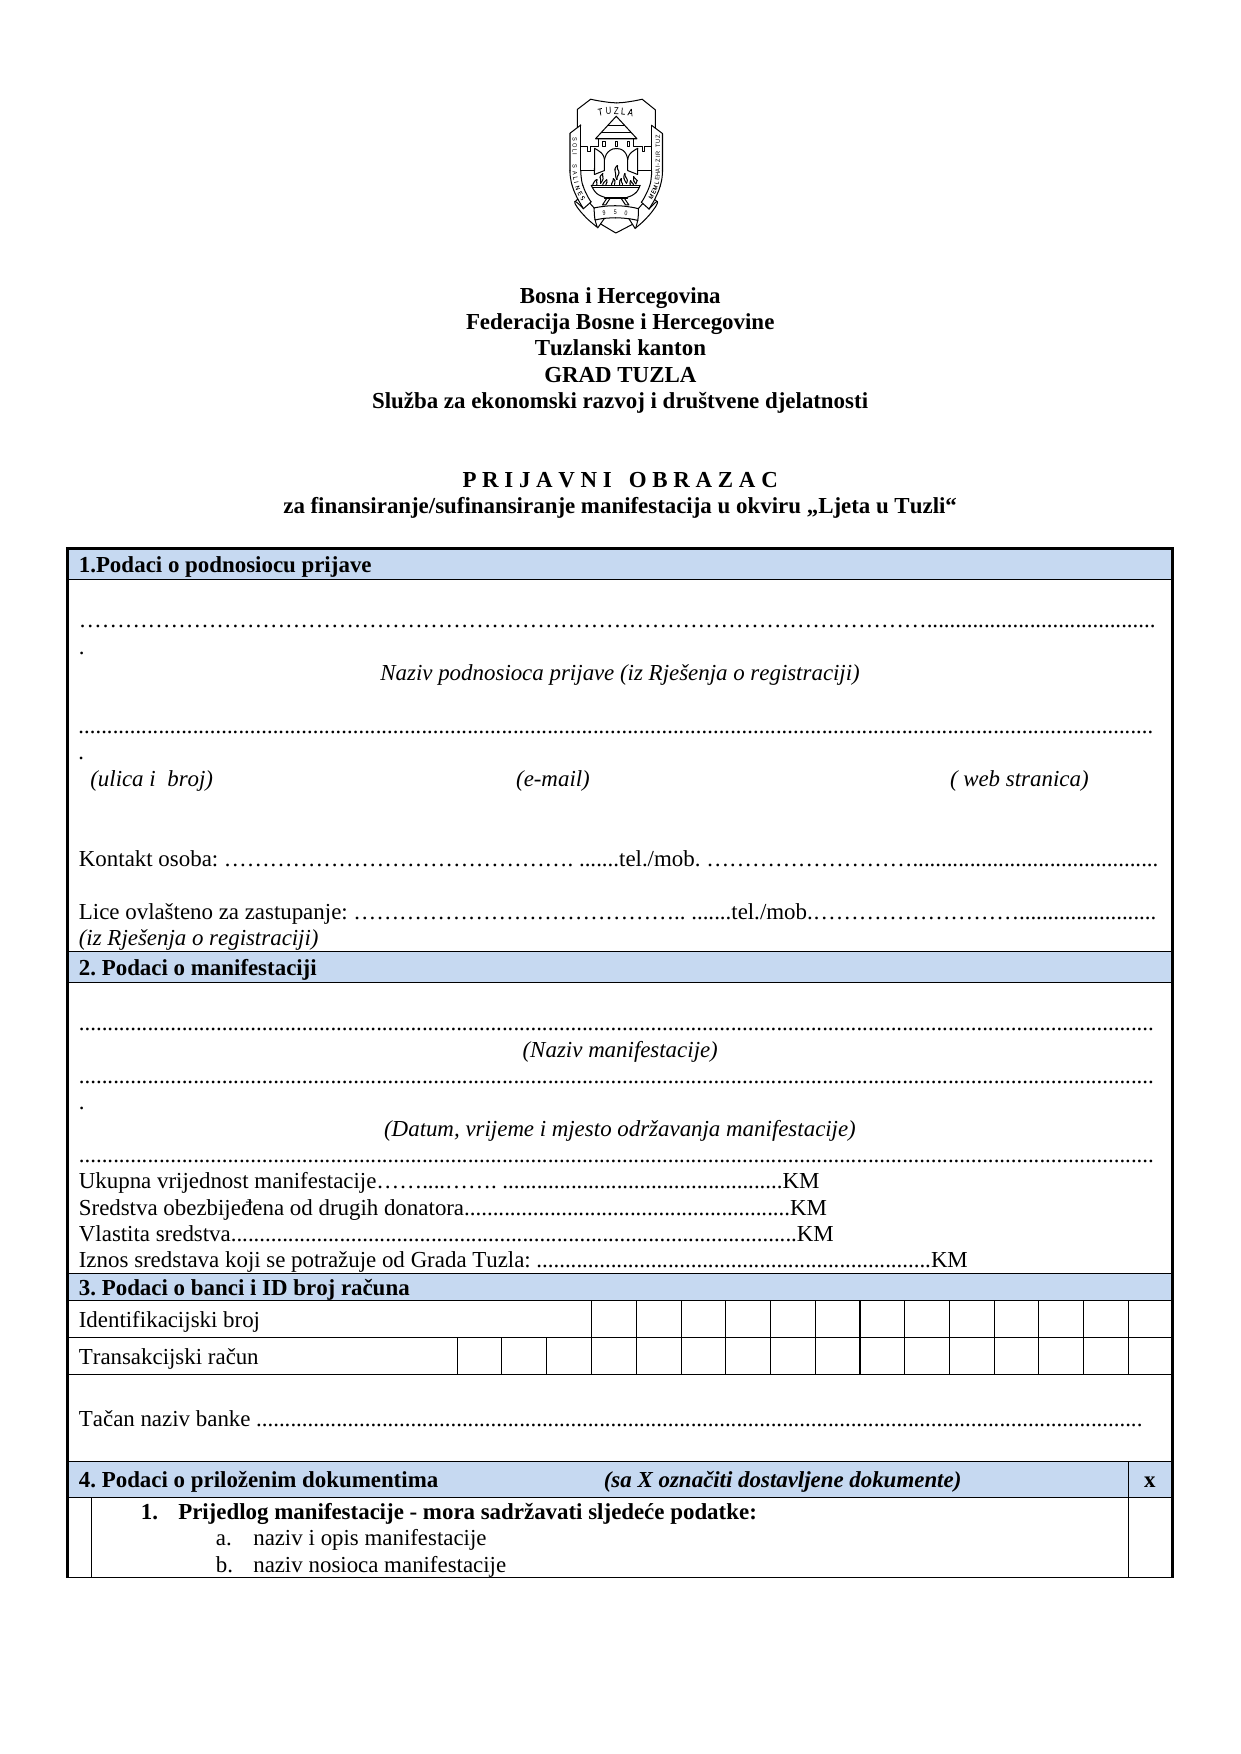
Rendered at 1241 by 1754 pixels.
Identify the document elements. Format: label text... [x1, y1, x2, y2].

table_cell 4. Podaci o priloženim dokumentima (sa X označiti dostavljene dokumente) [69, 1462, 1128, 1497]
text Bosna i Hercegovina [150, 282, 1090, 308]
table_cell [92, 1498, 1128, 1577]
table_cell [726, 1301, 770, 1337]
table_cell 2. Podaci o manifestaciji [69, 952, 1171, 982]
table_cell [1039, 1301, 1083, 1337]
text P R I J A V N I O B R A Z A C [150, 466, 1090, 493]
table_cell [682, 1301, 725, 1337]
table_cell [637, 1301, 681, 1337]
table_cell [547, 1338, 591, 1374]
text Služba za ekonomski razvoj i društvene djelatnosti [150, 387, 1090, 413]
table_cell [995, 1338, 1038, 1374]
table_cell [637, 1338, 681, 1374]
table_cell [502, 1338, 546, 1374]
table_cell [1129, 1498, 1171, 1577]
text GRAD TUZLA [150, 361, 1090, 387]
table_cell [861, 1301, 904, 1337]
table_cell [771, 1338, 815, 1374]
table_cell 3. Podaci o banci i ID broj računa [69, 1274, 1171, 1300]
table_cell [861, 1338, 904, 1374]
table_cell [1129, 1301, 1171, 1337]
table_cell …………………………………………………………………………………………………......................................... Naziv podnosioca prijave (iz Rješenja o registraciji) ............................................................................................................................................................................................. (ulica i broj) (e-mail) ( web stranica) Kontakt osoba: ………………………………………. .......tel./mob. ………………………........................................... Lice ovlašteno za zastupanje: …………………………………….. .......tel./mob.………………………........................ (iz Rješenja o registraciji) [69, 580, 1171, 951]
table_cell [726, 1338, 770, 1374]
table_cell [1039, 1338, 1083, 1374]
text za finansiranje/sufinansiranje manifestacija u okviru „Ljeta u Tuzli“ [150, 493, 1090, 519]
table_cell x [1129, 1462, 1171, 1497]
table_cell [950, 1338, 994, 1374]
table_cell [458, 1338, 501, 1374]
table_cell [1129, 1338, 1171, 1374]
table_cell [816, 1338, 859, 1374]
table_cell [1084, 1301, 1128, 1337]
table_cell [682, 1338, 725, 1374]
table_cell [950, 1301, 994, 1337]
table_cell [592, 1338, 636, 1374]
table_cell [771, 1301, 815, 1337]
table_header 1.Podaci o podnosiocu prijave [69, 550, 1171, 579]
text Tuzlanski kanton [150, 334, 1090, 361]
table_cell Tačan naziv banke ........................................................................................................................................................... [69, 1375, 1171, 1461]
text Federacija Bosne i Hercegovine [150, 308, 1090, 334]
table_cell Transakcijski račun [69, 1338, 457, 1374]
table_cell Identifikacijski broj [69, 1301, 591, 1337]
table_cell [816, 1301, 859, 1337]
table_cell [1084, 1338, 1128, 1374]
table_cell [995, 1301, 1038, 1337]
table_cell [592, 1301, 636, 1337]
table_cell ............................................................................................................................................................................................ (Naziv manifestacije) ............................................................................................................................................................................................. (Datum, vrijeme i mjesto održavanja manifestacije) ............................................................................................................................................................................................ Ukupna vrijednost manifestacije……....……. .................................................KM Sredstva obezbijeđena od drugih donatora.........................................................KM Vlastita sredstva...................................................................................................KM Iznos sredstava koji se potražuje od Grada Tuzla: .....................................................................KM [69, 983, 1171, 1273]
table_cell [905, 1338, 949, 1374]
table_cell [905, 1301, 949, 1337]
table_cell [69, 1498, 91, 1577]
